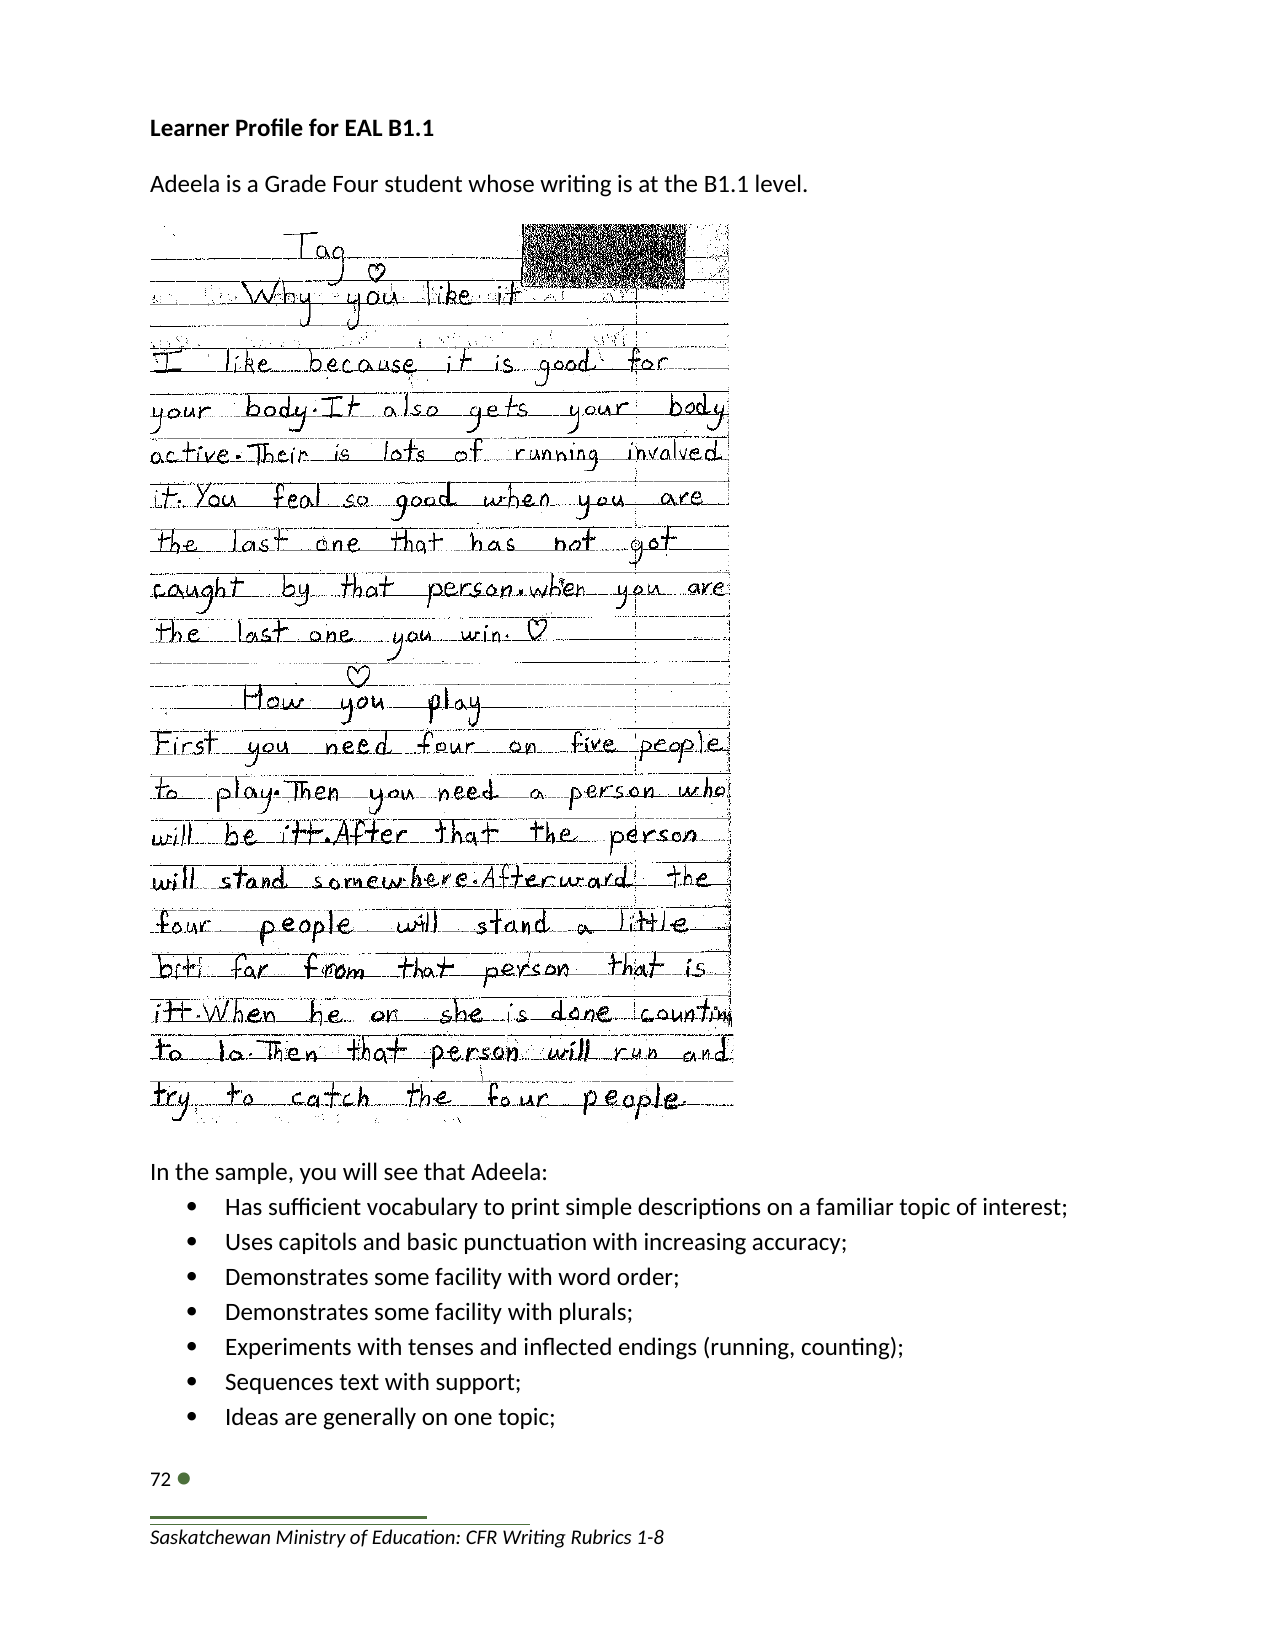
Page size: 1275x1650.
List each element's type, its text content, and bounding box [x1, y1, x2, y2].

picture [150, 224, 734, 1123]
list Uses capitols and basic punctuation with increasing accuracy; [187, 1226, 1125, 1256]
list Ideas are generally on one topic; [187, 1401, 1125, 1431]
list Sequences text with support; [187, 1366, 1125, 1396]
list Demonstrates some facility with word order; [187, 1261, 1125, 1291]
list Experiments with tenses and inflected endings (running, counting); [187, 1331, 1125, 1361]
list Demonstrates some facility with plurals; [187, 1296, 1125, 1326]
list Adeela is a Grade Four student whose writing is at the B1.1 level. [150, 168, 1125, 199]
list Has sufficient vocabulary to print simple descriptions on a familiar topic of interest; [187, 1191, 1125, 1221]
list In the sample, you will see that Adeela: [150, 1156, 1125, 1186]
text Learner Profile for EAL B1.1 [150, 112, 1125, 143]
